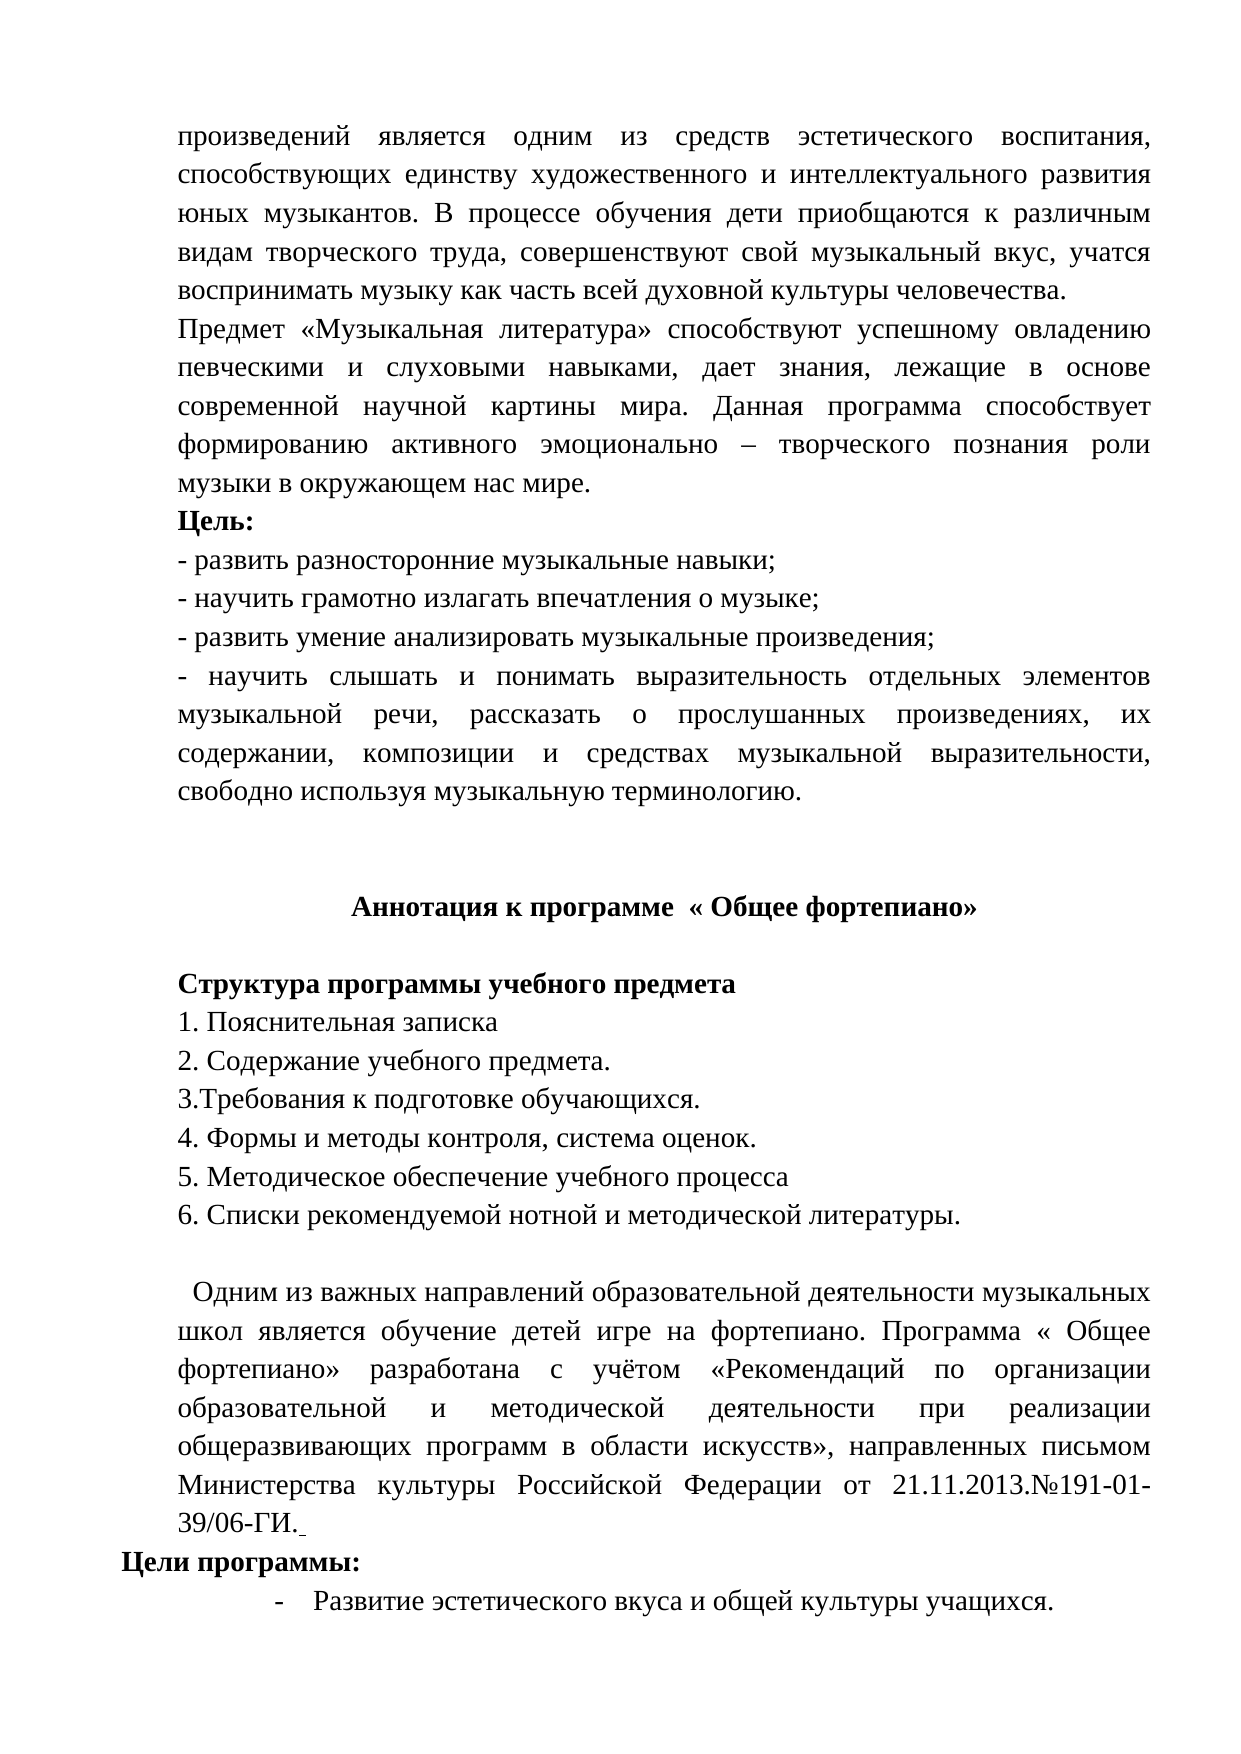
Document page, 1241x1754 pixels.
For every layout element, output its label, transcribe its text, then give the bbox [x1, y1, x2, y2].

text Одним из важных направлений образовательной деятельности музыкальных школ является обучение детей игре на фортепиано. Программа « Общее фортепиано» разработана с учётом «Рекомендаций по организации образовательной и методической деятельности при реализации общеразвивающих программ в области искусств», направленных письмом Министерства культуры Российской Федерации от 21.11.2013.№191-01-39/06-ГИ. [177, 1274, 1152, 1539]
list - развить разносторонние музыкальные навыки; [177, 542, 1152, 576]
text 5. Методическое обеспечение учебного процесса [177, 1159, 1152, 1192]
text Аннотация к программе « Общее фортепиано» [177, 889, 1152, 922]
text Предмет «Музыкальная литература» способствуют успешному овладению певческими и слуховыми навыками, дает знания, лежащие в основе современной научной картины мира. Данная программа способствует формированию активного эмоционально – творческого познания роли музыки в окружающем нас мире. [177, 311, 1152, 498]
text 4. Формы и методы контроля, система оценок. [177, 1120, 1152, 1154]
list Цель: [177, 503, 1152, 537]
text Цели программы: [121, 1544, 1141, 1578]
list - научить грамотно излагать впечатления о музыке; [177, 581, 1152, 614]
list - научить слышать и понимать выразительность отдельных элементов музыкальной речи, рассказать о прослушанных произведениях, их содержании, композиции и средствах музыкальной выразительности, свободно используя музыкальную терминологию. [177, 658, 1152, 807]
text - Развитие эстетического вкуса и общей культуры учащихся. [121, 1583, 1095, 1616]
list - развить умение анализировать музыкальные произведения; [177, 619, 1152, 653]
text Структура программы учебного предмета [177, 966, 1152, 999]
text 2. Содержание учебного предмета. [177, 1043, 1152, 1077]
text 1. Пояснительная записка [177, 1004, 1152, 1038]
text 6. Списки рекомендуемой нотной и методической литературы. [177, 1197, 1152, 1231]
text 3.Требования к подготовке обучающихся. [177, 1082, 1152, 1115]
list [177, 118, 1152, 306]
